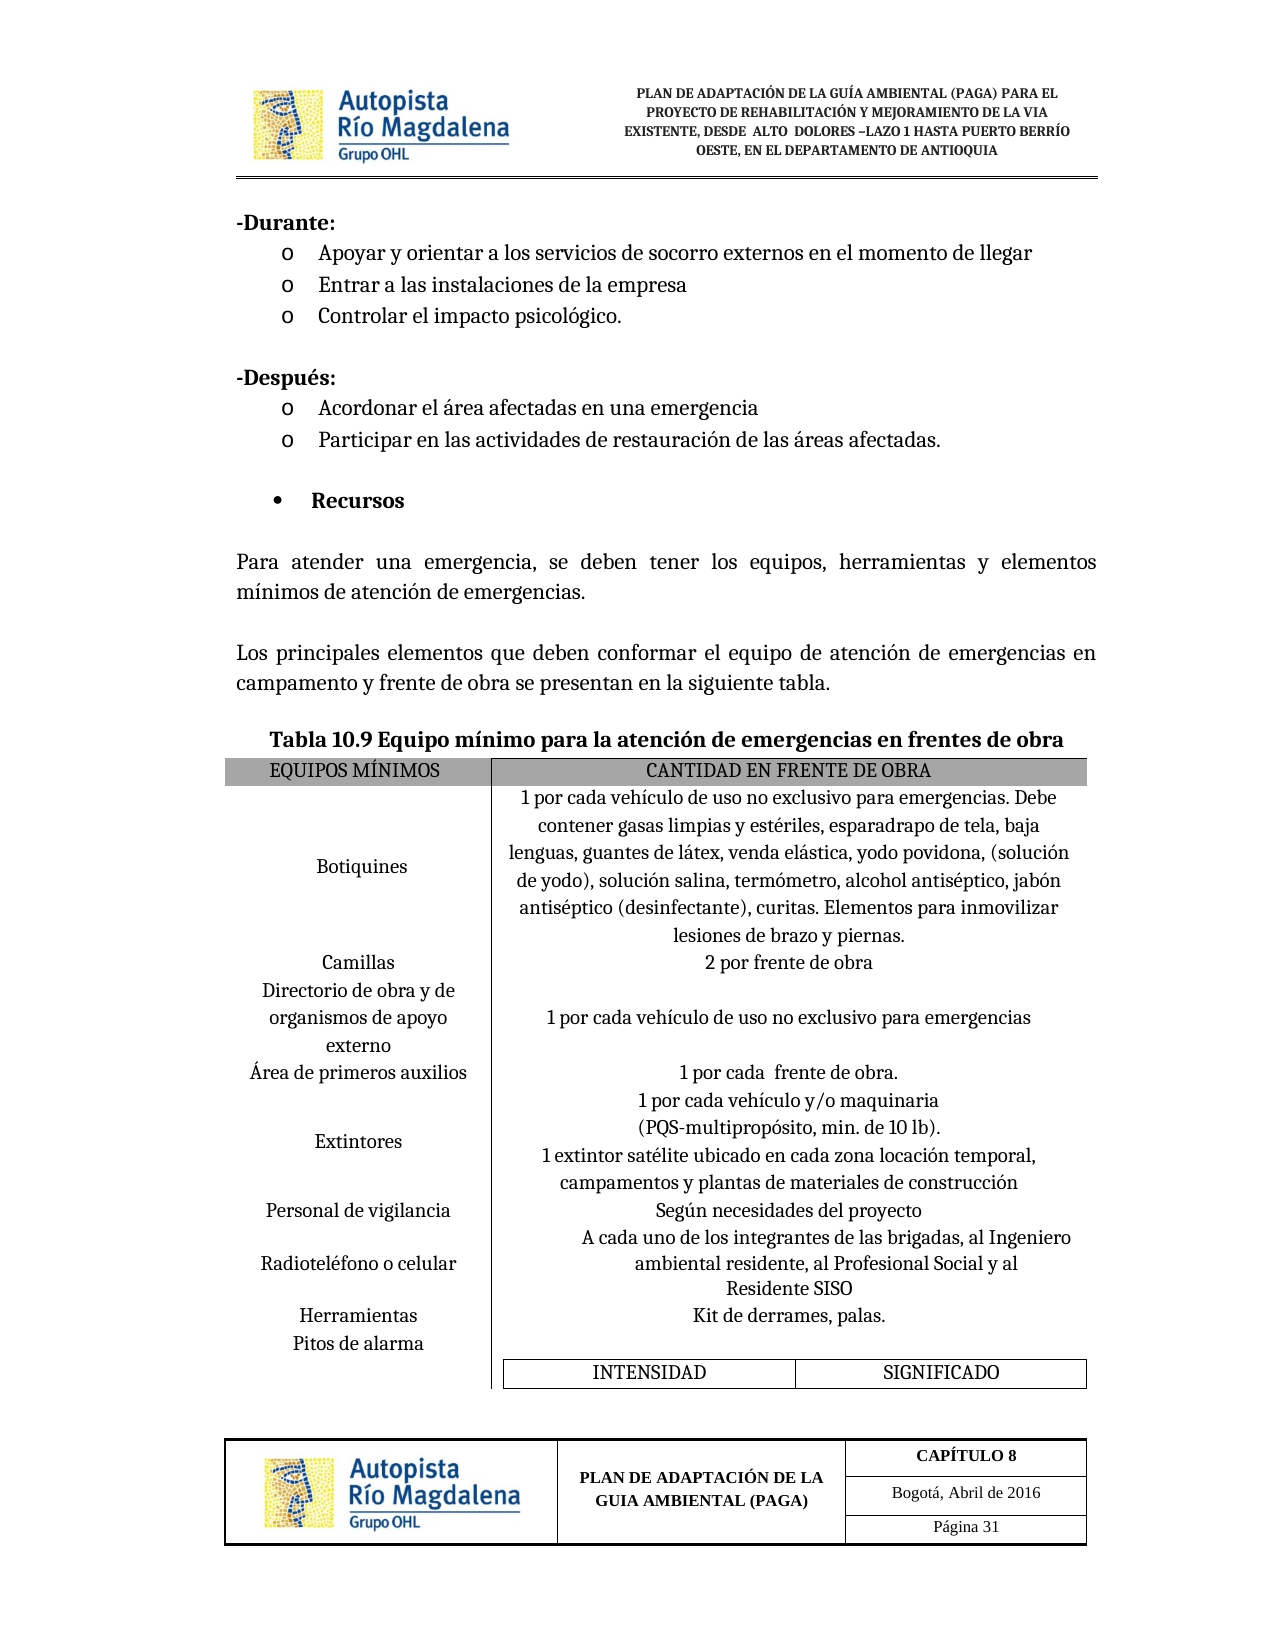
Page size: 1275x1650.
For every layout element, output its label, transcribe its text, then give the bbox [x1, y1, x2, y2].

text -Después: [236, 365, 1098, 391]
text Los principales elementos que deben conformar el equipo de atención de emergencias en campamento y frente de obra se presentan en la siguiente tabla. [236, 639, 1098, 696]
text Controlar el impacto psicológico. [281, 303, 1098, 330]
text Participar en las actividades de restauración de las áreas afectadas. [281, 426, 1098, 454]
table_cell 2 por frente de obra [492, 951, 1087, 978]
table_header CANTIDAD EN FRENTE DE OBRA [492, 759, 1087, 786]
picture [247, 73, 514, 169]
table_cell Área de primeros auxilios [225, 1061, 491, 1088]
list -Durante: [236, 209, 1098, 236]
table_cell Camillas [225, 951, 491, 978]
text Apoyar y orientar a los servicios de socorro externos en el momento de llegar [281, 240, 1098, 267]
table_cell Pitos de alarma [225, 1332, 491, 1389]
table_cell [492, 1332, 1087, 1389]
table_cell Directorio de obra y de organismos de apoyo externo [225, 979, 491, 1061]
table_cell 1 por cada vehículo de uso no exclusivo para emergencias [492, 979, 1087, 1061]
table_cell 1 por cada vehículo de uso no exclusivo para emergencias. Debe contener gasas limpias y estériles, esparadrapo de tela, baja lenguas, guantes de látex, venda elástica, yodo povidona, (solución de yodo), solución salina, termómetro, alcohol antiséptico, jabón antiséptico (desinfectante), curitas. Elementos para inmovilizar lesiones de brazo y piernas. [492, 786, 1087, 951]
table_cell Personal de vigilancia [225, 1199, 491, 1226]
text Tabla 10.9 Equipo mínimo para la atención de emergencias en frentes de obra [236, 727, 1098, 753]
table_cell Herramientas [225, 1304, 491, 1332]
text Para atender una emergencia, se deben tener los equipos, herramientas y elementos mínimos de atención de emergencias. [236, 549, 1098, 605]
table_cell Botiquines [225, 786, 491, 951]
text Acordonar el área afectadas en una emergencia [281, 395, 1098, 422]
table_cell Radioteléfono o celular [225, 1226, 491, 1304]
picture [258, 1441, 524, 1537]
text Recursos [274, 488, 1098, 514]
table_cell Extintores [225, 1089, 491, 1198]
table_cell Según necesidades del proyecto [492, 1199, 1087, 1226]
table_cell A cada uno de los integrantes de las brigadas, al Ingeniero ambiental residente, al Profesional Social y al Residente SISO [492, 1226, 1087, 1304]
table_cell 1 por cada vehículo y/o maquinaria (PQS-multipropósito, min. de 10 lb). 1 extintor satélite ubicado en cada zona locación temporal, campamentos y plantas de materiales de construcción [492, 1089, 1087, 1198]
table_header EQUIPOS MÍNIMOS [225, 758, 491, 786]
table_cell Kit de derrames, palas. [492, 1304, 1087, 1332]
table_cell 1 por cada frente de obra. [492, 1061, 1087, 1088]
text Entrar a las instalaciones de la empresa [281, 271, 1098, 299]
